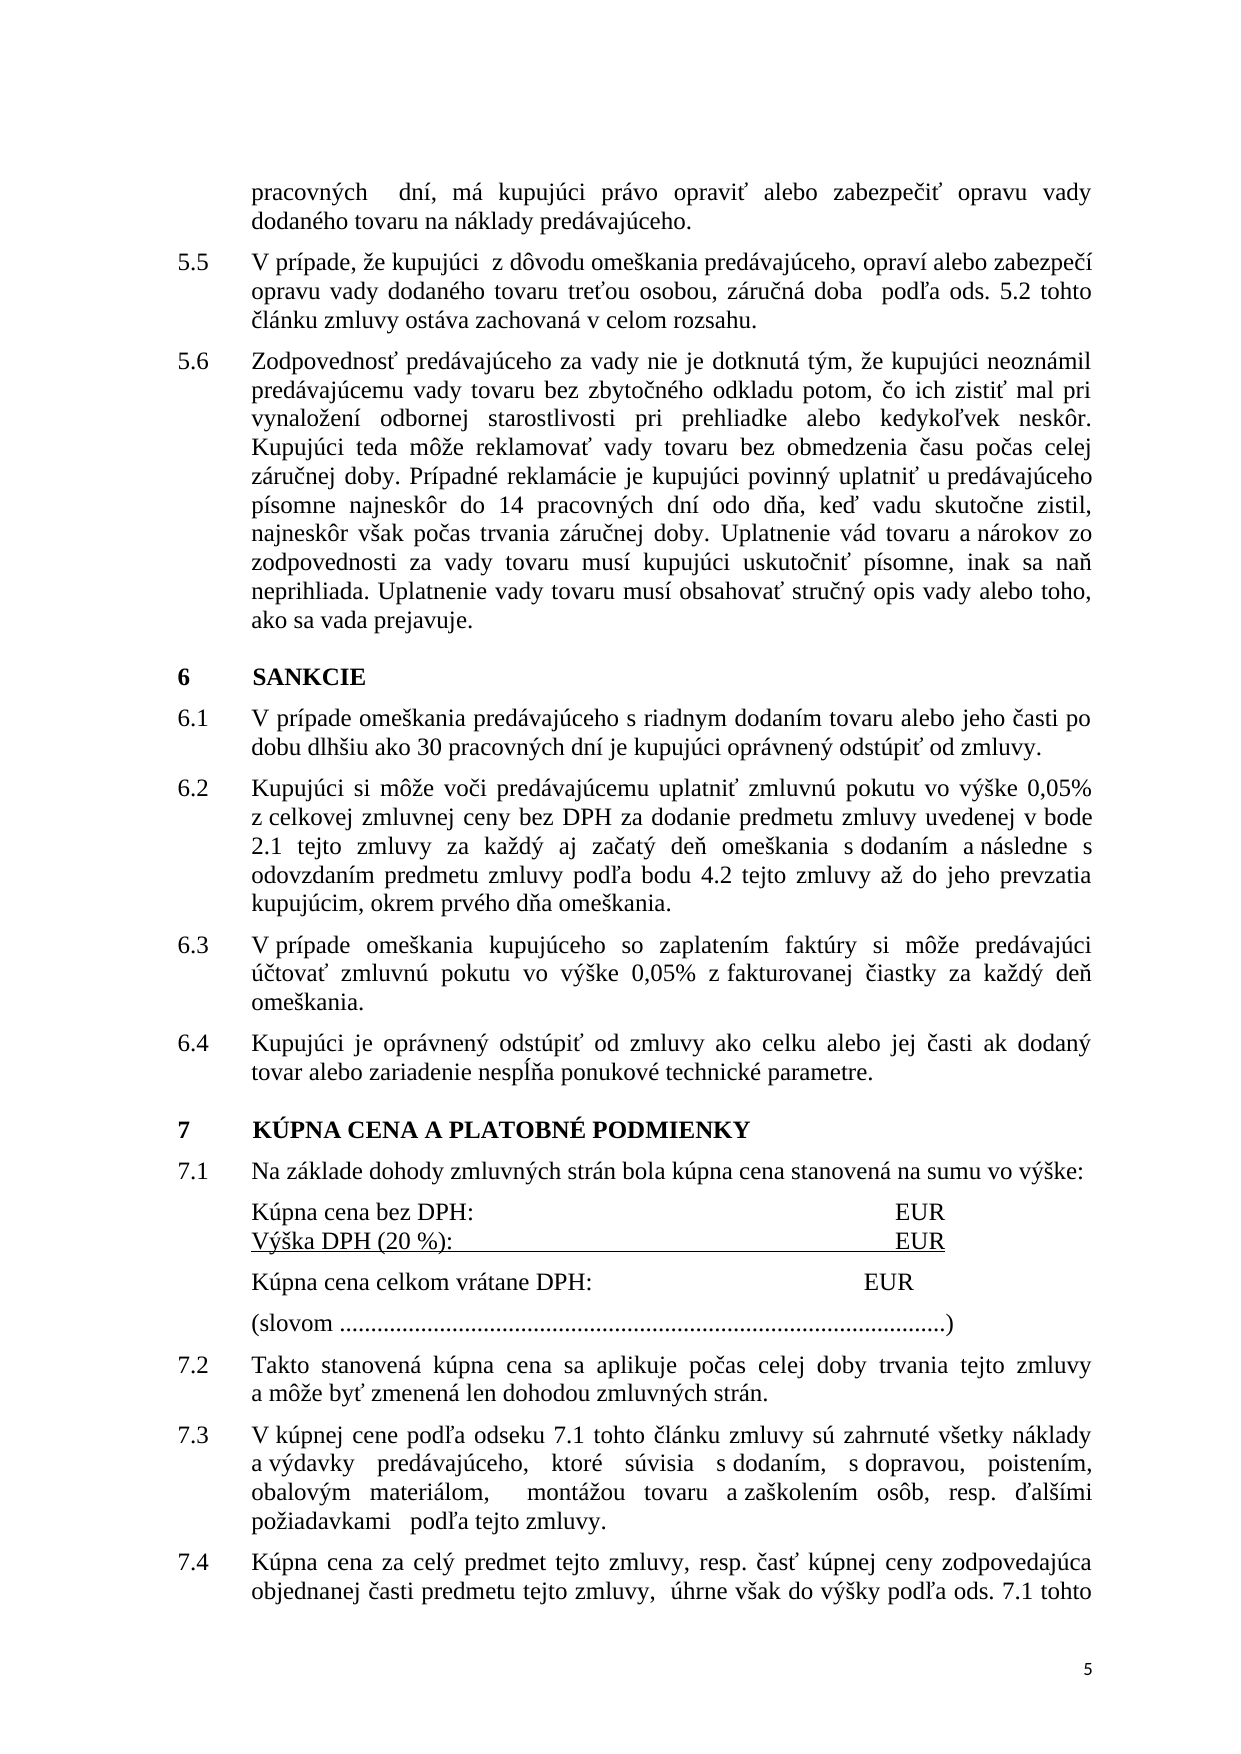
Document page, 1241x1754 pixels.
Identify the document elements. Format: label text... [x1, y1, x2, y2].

list Takto stanovená kúpna cena sa aplikuje počas celej doby trvania tejto zmluvy a môže byť zmenená len dohodou zmluvných strán. [177, 1350, 1092, 1407]
list V prípade omeškania kupujúceho so zaplatením faktúry si môže predávajúci účtovať zmluvnú pokutu vo výške 0,05% z fakturovanej čiastky za každý deň omeškania. [177, 930, 1092, 1016]
list SANKCIE [177, 662, 1092, 691]
text Kúpna cena bez DPH: EUR [177, 1197, 1092, 1226]
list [177, 1547, 1092, 1605]
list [177, 177, 1092, 235]
list Kupujúci si môže voči predávajúcemu uplatniť zmluvnú pokutu vo výške 0,05% z celkovej zmluvnej ceny bez DPH za dodanie predmetu zmluvy uvedenej v bode 2.1 tejto zmluvy za každý aj začatý deň omeškania s dodaním a následne s odovzdaním predmetu zmluvy podľa bodu 4.2 tejto zmluvy až do jeho prevzatia kupujúcim, okrem prvého dňa omeškania. [177, 773, 1092, 917]
list V prípade omeškania predávajúceho s riadnym dodaním tovaru alebo jeho časti po dobu dlhšiu ako 30 pracovných dní je kupujúci oprávnený odstúpiť od zmluvy. [177, 703, 1092, 761]
list Na základe dohody zmluvných strán bola kúpna cena stanovená na sumu vo výške: [177, 1156, 1092, 1185]
text Kúpna cena celkom vrátane DPH: EUR [177, 1267, 1092, 1296]
list Zodpovednosť predávajúceho za vady nie je dotknutá tým, že kupujúci neoznámil predávajúcemu vady tovaru bez zbytočného odkladu potom, čo ich zistiť mal pri vynaložení odbornej starostlivosti pri prehliadke alebo kedykoľvek neskôr. Kupujúci teda môže reklamovať vady tovaru bez obmedzenia času počas celej záručnej doby. Prípadné reklamácie je kupujúci povinný uplatniť u predávajúceho písomne najneskôr do 14 pracovných dní odo dňa, keď vadu skutočne zistil, najneskôr však počas trvania záručnej doby. Uplatnenie vád tovaru a nárokov zo zodpovednosti za vady tovaru musí kupujúci uskutočniť písomne, inak sa naň neprihliada. Uplatnenie vady tovaru musí obsahovať stručný opis vady alebo toho, ako sa vada prejavuje. [177, 346, 1092, 633]
list V prípade, že kupujúci z dôvodu omeškania predávajúceho, opraví alebo zabezpečí opravu vady dodaného tovaru treťou osobou, záručná doba podľa ods. 5.2 tohto článku zmluvy ostáva zachovaná v celom rozsahu. [177, 247, 1092, 333]
list Kupujúci je oprávnený odstúpiť od zmluvy ako celku alebo jej časti ak dodaný tovar alebo zariadenie nespĺňa ponukové technické parametre. [177, 1028, 1092, 1086]
text Výška DPH (20 %): EUR [177, 1226, 1092, 1255]
text (slovom .................................................................................................) [177, 1308, 1092, 1337]
list V kúpnej cene podľa odseku 7.1 tohto článku zmluvy sú zahrnuté všetky náklady a výdavky predávajúceho, ktoré súvisia s dodaním, s dopravou, poistením, obalovým materiálom, montážou tovaru a zaškolením osôb, resp. ďalšími požiadavkami podľa tejto zmluvy. [177, 1420, 1092, 1535]
list KÚPNA CENA A PLATOBNÉ PODMIENKY [177, 1115, 1092, 1143]
